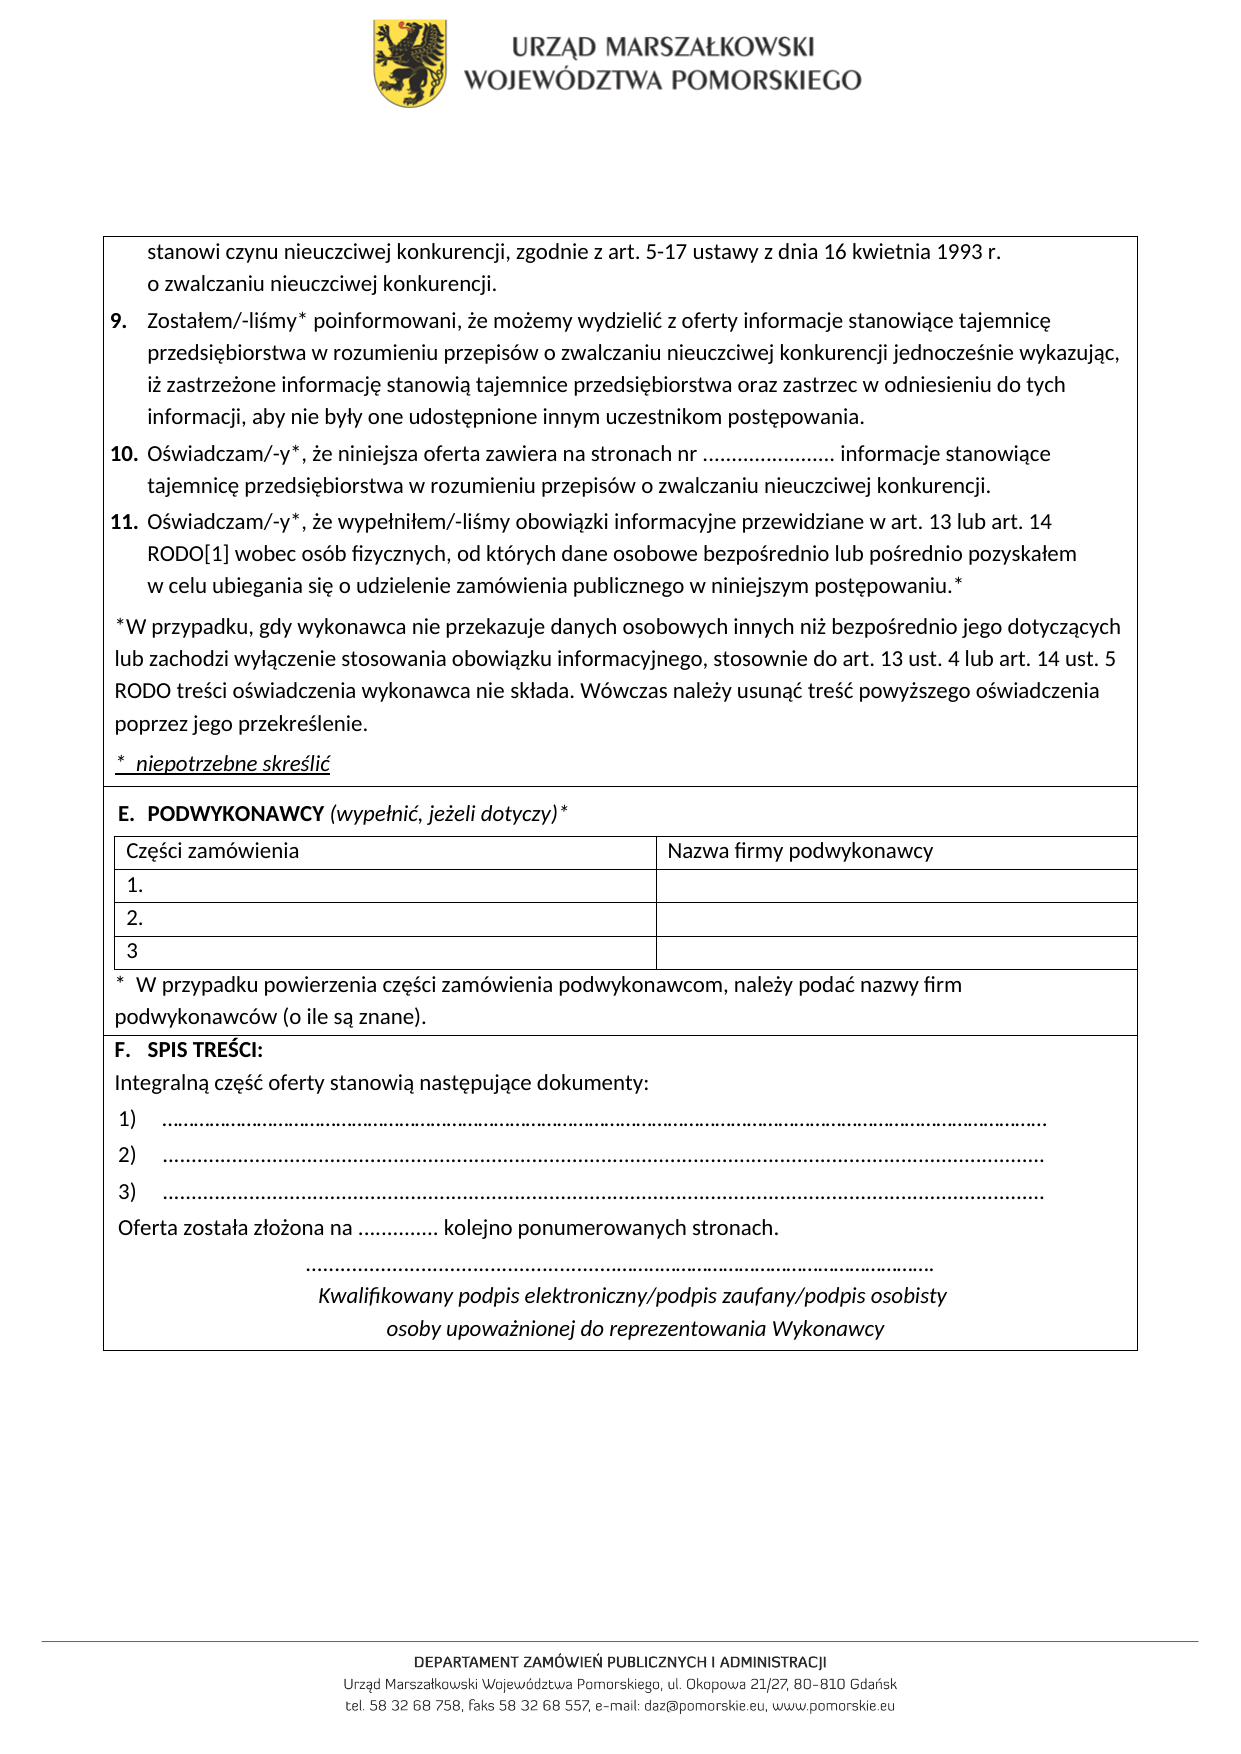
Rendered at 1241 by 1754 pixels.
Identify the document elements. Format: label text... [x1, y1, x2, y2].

table_cell SPIS TREŚCI: Integralną część oferty stanowią następujące dokumenty: …………………………………………………………………………………………………………………………………………………… ......................................................................................................................................................... ......................................................................................................................................................... Oferta została złożona na .............. kolejno ponumerowanych stronach. ......................................................……..……………………………………………. Kwalifikowany podpis elektroniczny/podpis zaufany/podpis osobisty osoby upoważnionej do reprezentowania Wykonawcy [104, 1036, 1137, 1350]
picture [41, 19, 1192, 135]
table_cell PODWYKONAWCY (wypełnić, jeżeli dotyczy)* * W przypadku powierzenia części zamówienia podwykonawcom, należy podać nazwy firm podwykonawców (o ile są znane). [104, 787, 1137, 1034]
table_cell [104, 237, 1137, 786]
picture [41, 1641, 1199, 1714]
